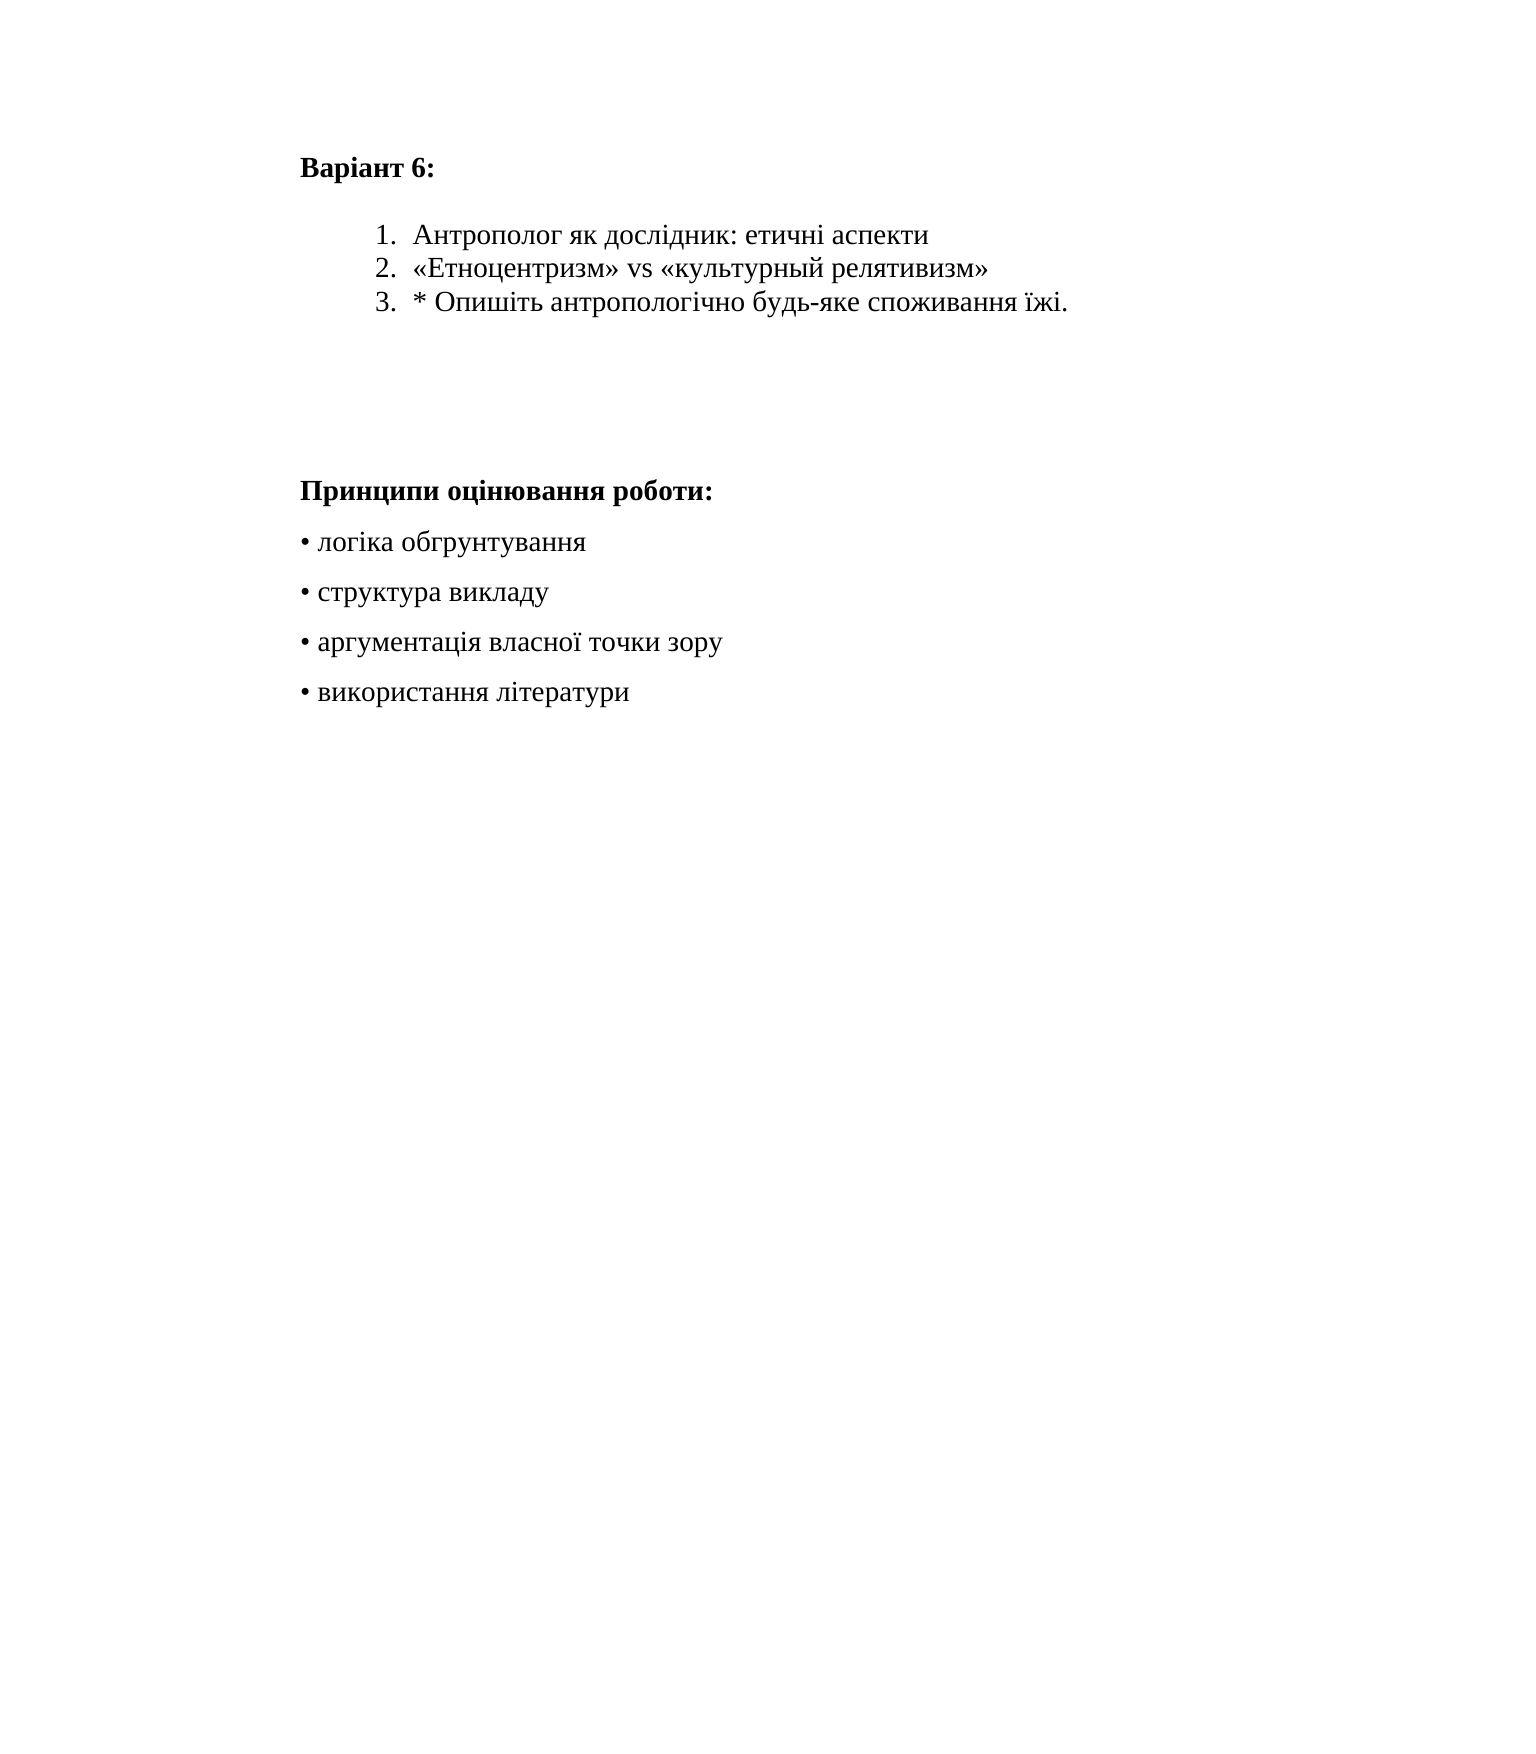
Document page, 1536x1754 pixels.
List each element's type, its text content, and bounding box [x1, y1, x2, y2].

text Варіант 6: [300, 150, 1304, 183]
list * Опишіть антропологічно будь-яке споживання їжі. [375, 284, 1304, 318]
text Принципи оцінювання роботи: • логіка обгрунтування • структура викладу • аргументація власної точки зору • використання літератури [300, 473, 1304, 708]
list «Етноцентризм» vs «культурный релятивизм» [375, 251, 1304, 284]
list Антрополог як дослідник: етичні аспекти [375, 217, 1304, 251]
